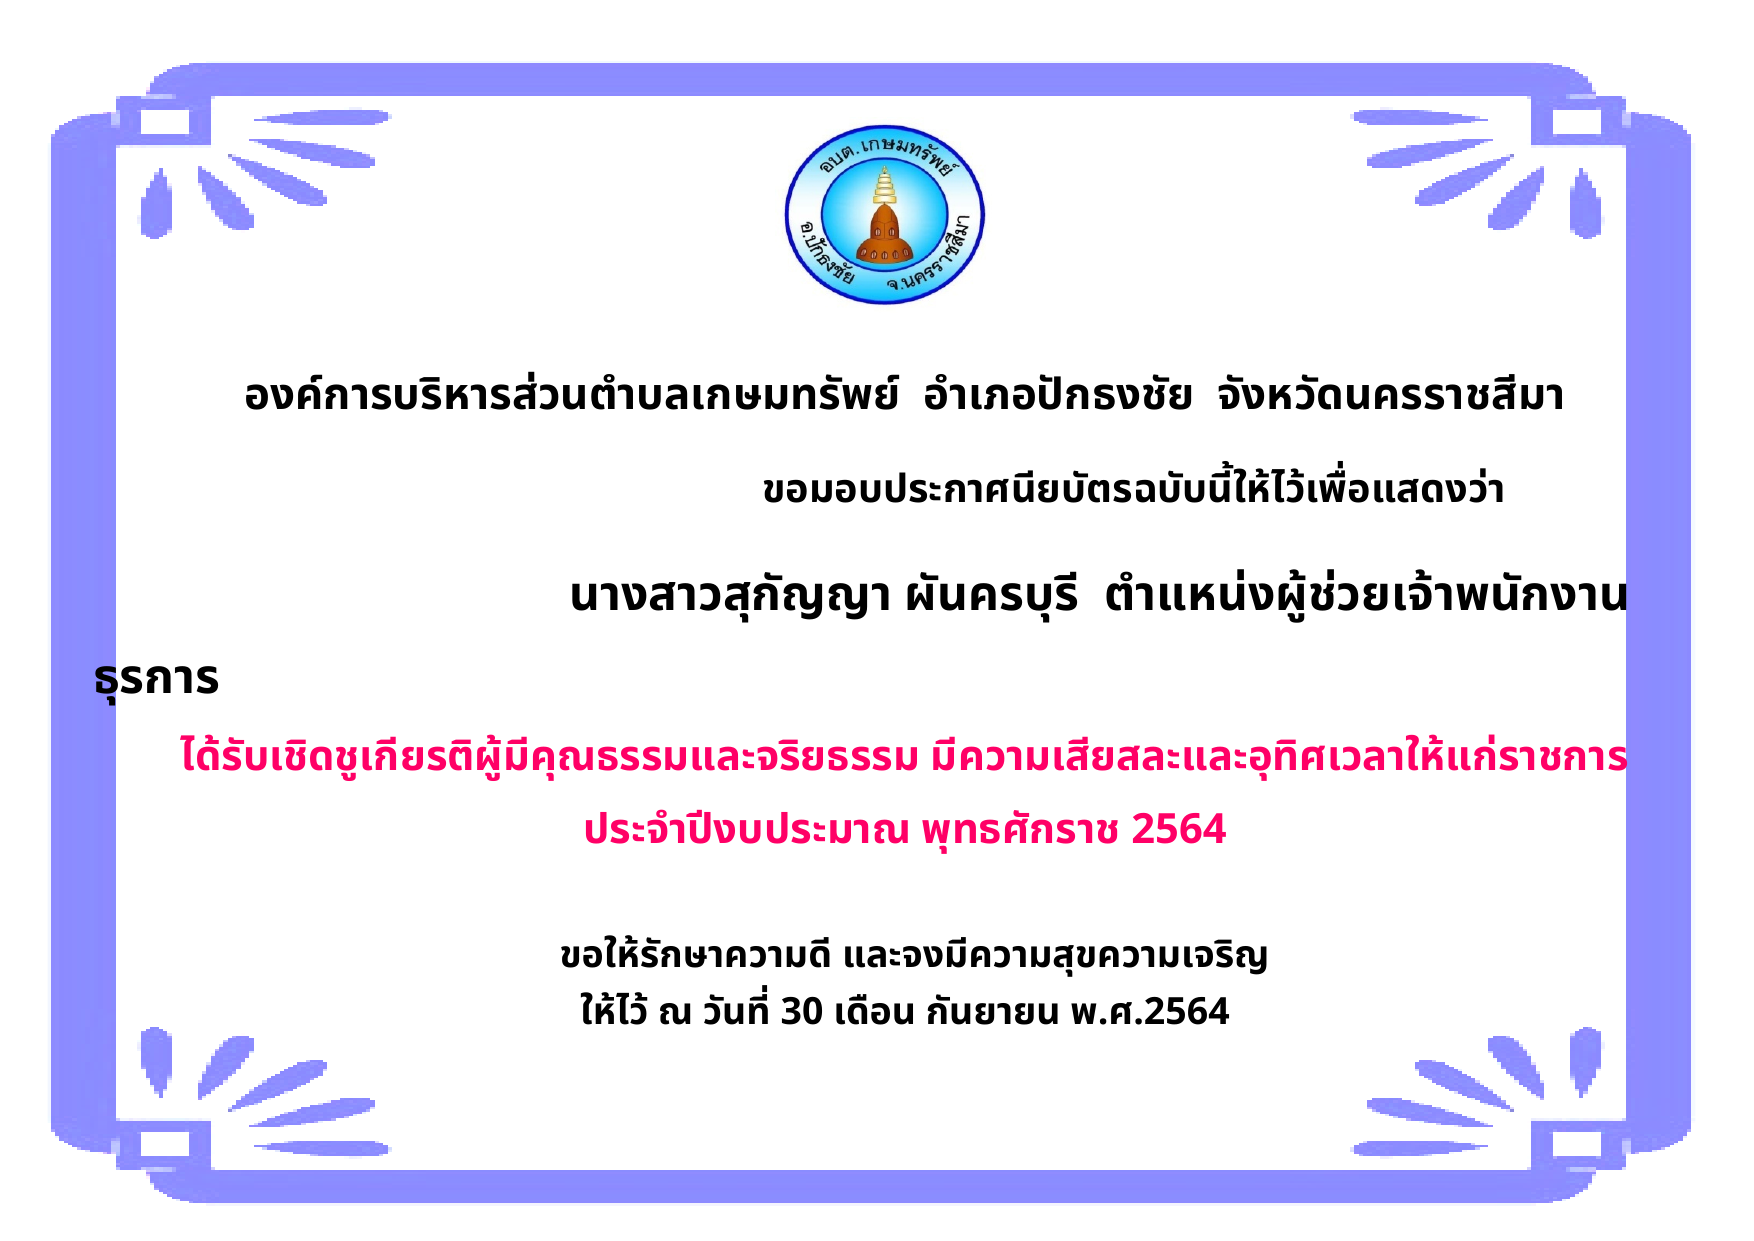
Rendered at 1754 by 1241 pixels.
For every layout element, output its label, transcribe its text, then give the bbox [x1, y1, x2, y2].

subtitle องค์การบริหารส่วนตำบลเกษมทรัพย์ อำเภอปักธงชัย จังหวัดนครราชสีมา [93, 363, 1716, 429]
text ขอให้รักษาความดี และจงมีความสุขความเจริญ [93, 928, 1716, 985]
picture [775, 117, 993, 313]
text ประจำปีงบประมาณ พุทธศักราช 2564 [93, 798, 1716, 862]
text ขอมอบประกาศนียบัตรฉบับนี้ให้ไว้เพื่อแสดงว่า [93, 460, 1716, 520]
text นางสาวสุกัญญา ผันครบุรี ตำแหน่งผู้ช่วยเจ้าพนักงานธุรการ [93, 560, 1716, 715]
text ให้ไว้ ณ วันที่ 30 เดือน กันยายน พ.ศ.2564 [93, 985, 1716, 1042]
text ได้รับเชิดชูเกียรติผู้มีคุณธรรมและจริยธรรม มีความเสียสละและอุทิศเวลาให้แก่ราชการ [93, 726, 1716, 789]
